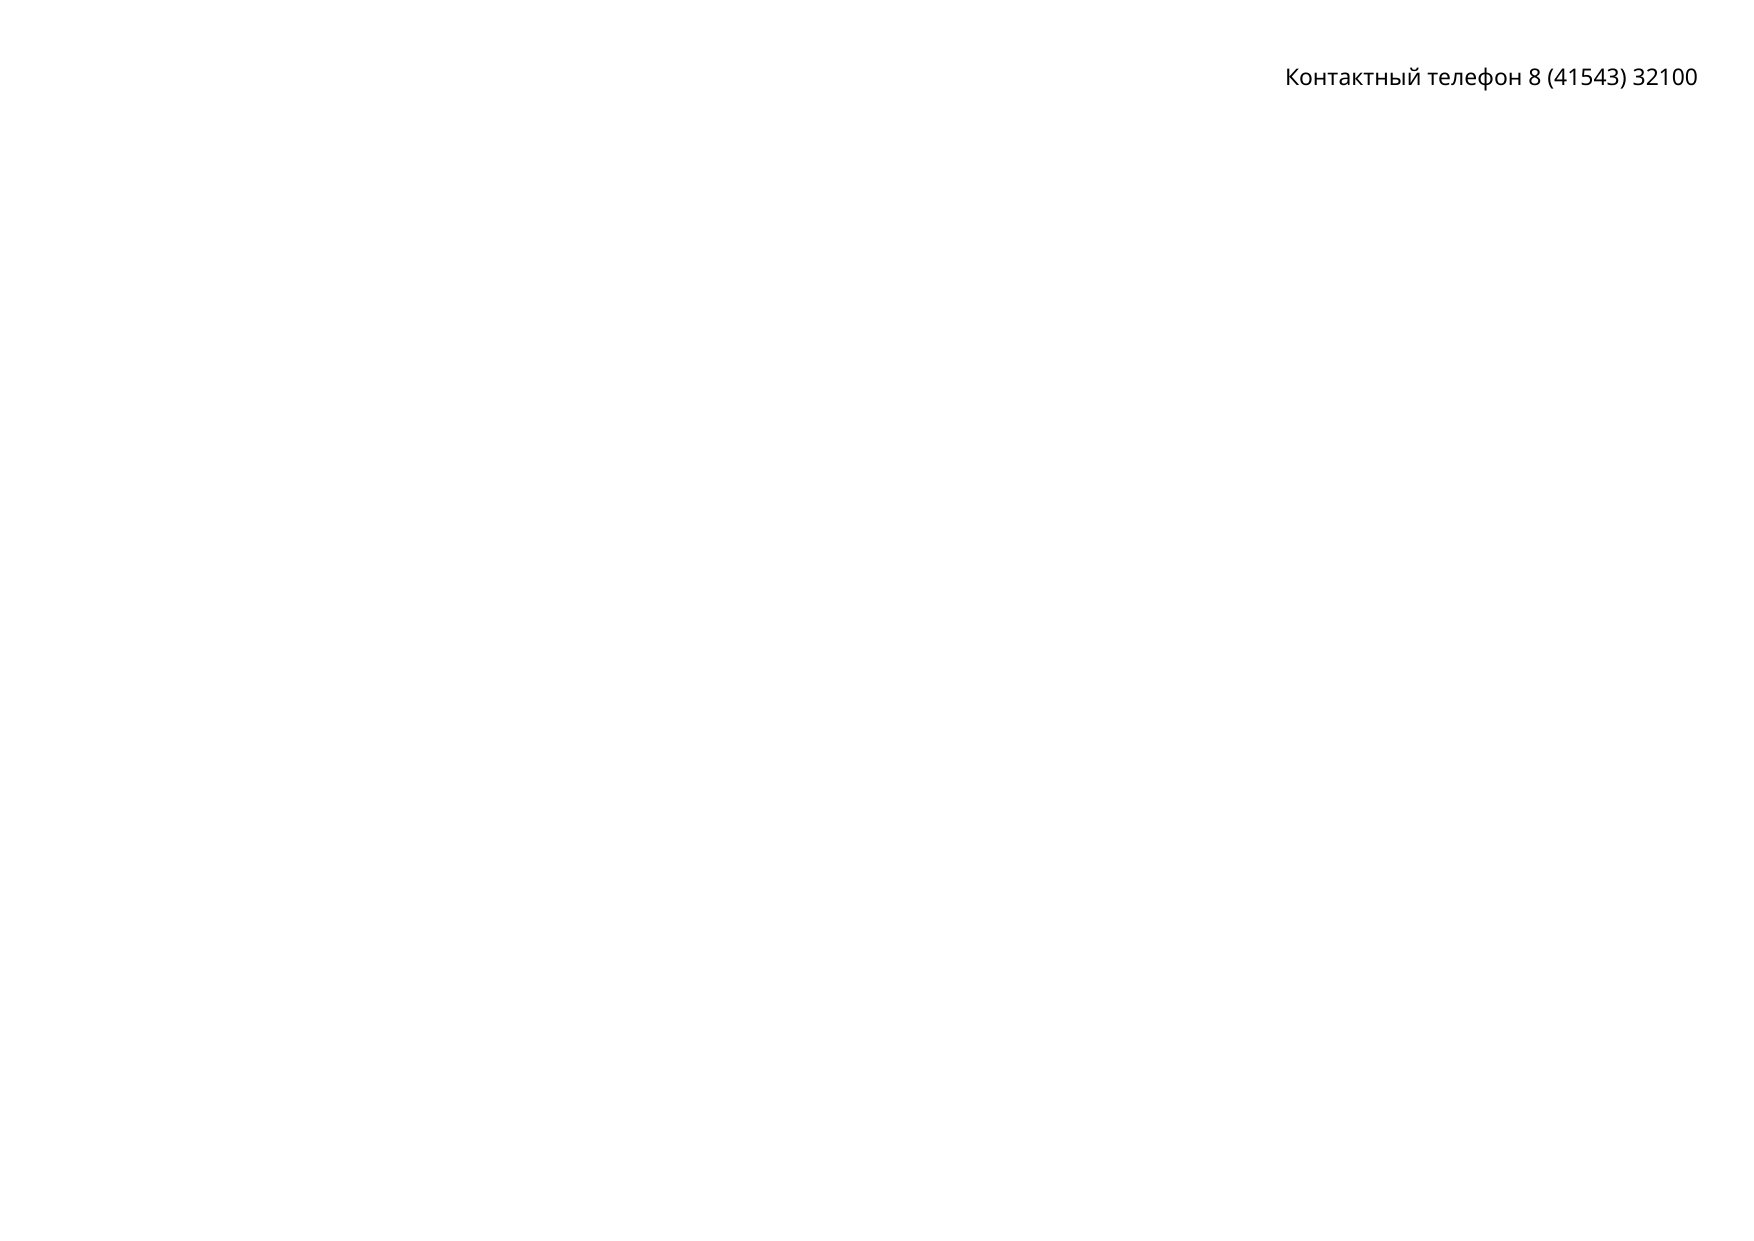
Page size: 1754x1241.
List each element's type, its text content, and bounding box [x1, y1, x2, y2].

text Контактный телефон 8 (41543) 32100 [118, 59, 1698, 92]
